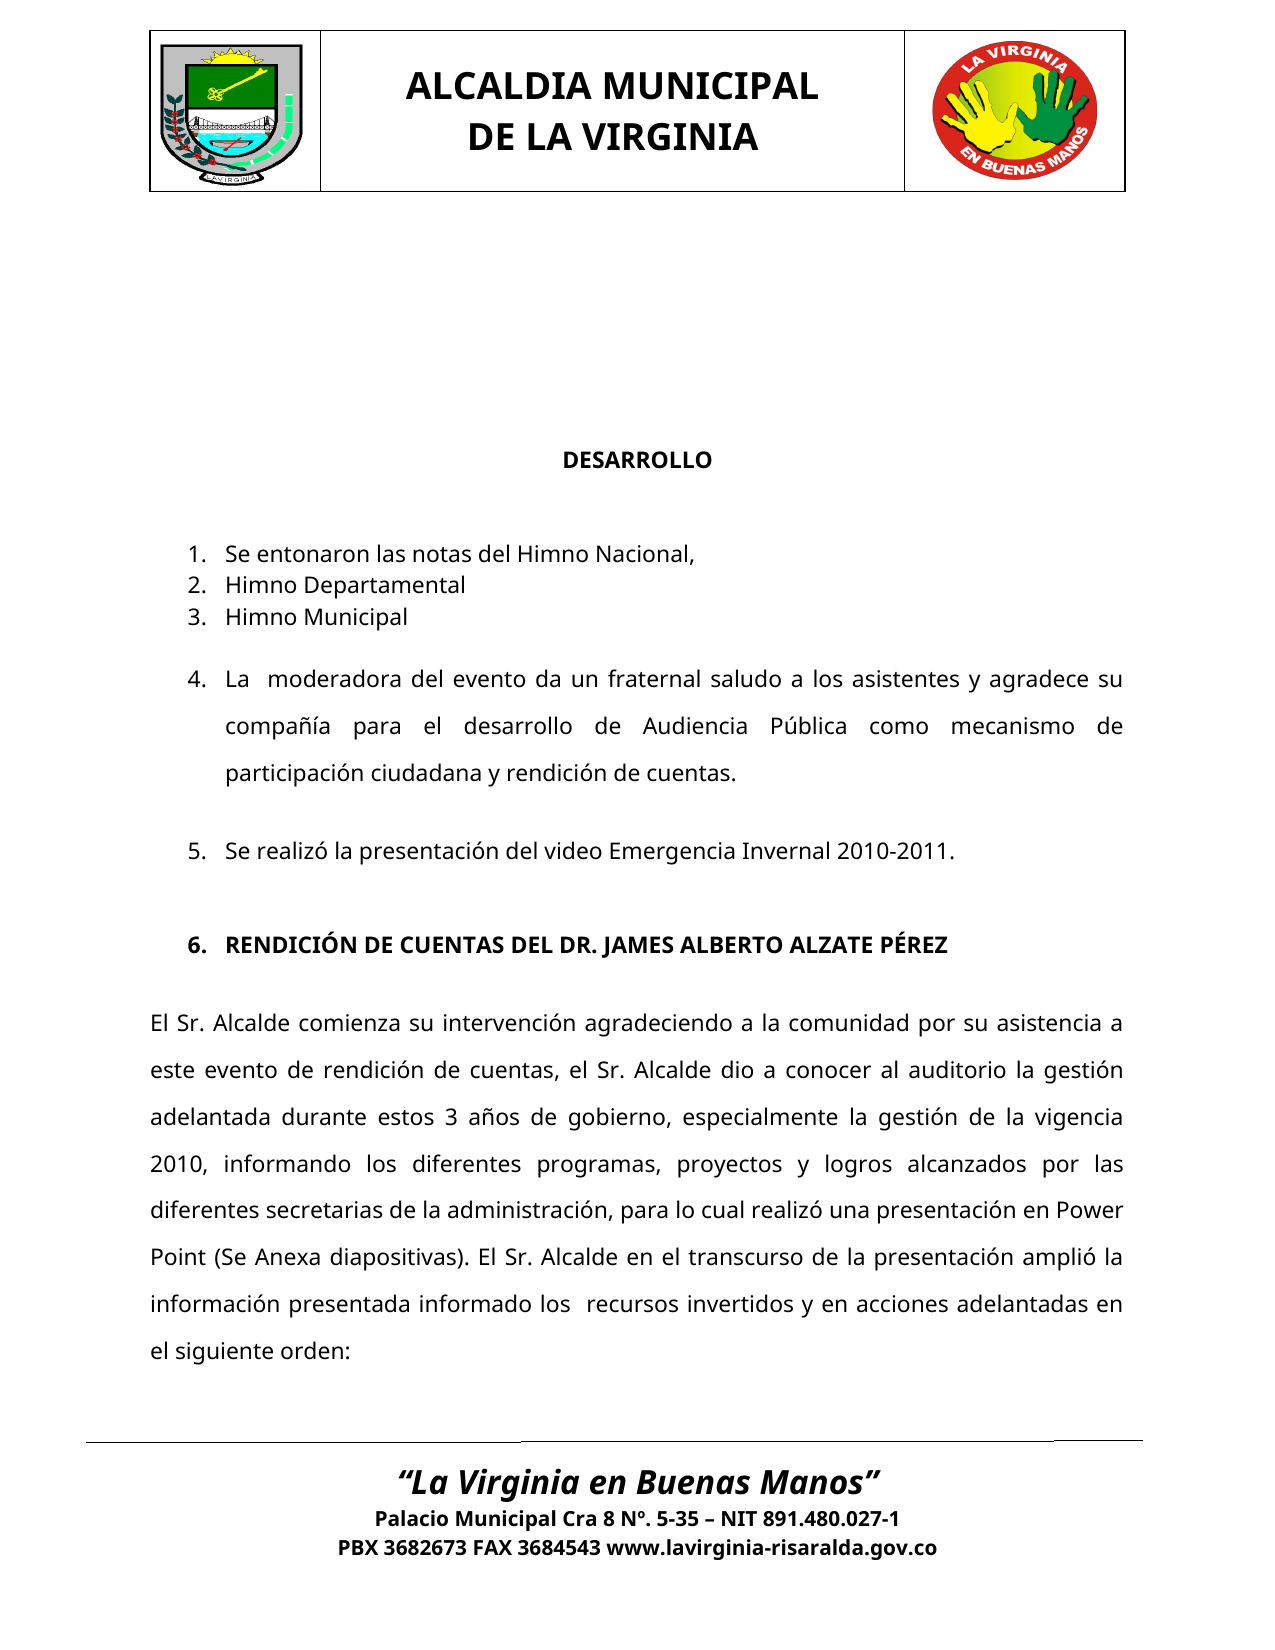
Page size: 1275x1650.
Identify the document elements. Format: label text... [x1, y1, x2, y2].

list Himno Departamental [187, 569, 1125, 601]
list Himno Municipal [187, 601, 1125, 632]
picture [932, 41, 1097, 180]
text DESARROLLO [150, 444, 1125, 476]
list RENDICIÓN DE CUENTAS DEL DR. JAMES ALBERTO ALZATE PÉREZ [187, 929, 1125, 960]
list La moderadora del evento da un fraternal saludo a los asistentes y agradece su compañía para el desarrollo de Audiencia Pública como mecanismo de participación ciudadana y rendición de cuentas. [187, 663, 1125, 788]
picture [159, 43, 304, 188]
list Se realizó la presentación del video Emergencia Invernal 2010-2011. [187, 835, 1125, 866]
list Se entonaron las notas del Himno Nacional, [187, 538, 1125, 569]
text El Sr. Alcalde comienza su intervención agradeciendo a la comunidad por su asistencia a este evento de rendición de cuentas, el Sr. Alcalde dio a conocer al auditorio la gestión adelantada durante estos 3 años de gobierno, especialmente la gestión de la vigencia 2010, informando los diferentes programas, proyectos y logros alcanzados por las diferentes secretarias de la administración, para lo cual realizó una presentación en Power Point (Se Anexa diapositivas). El Sr. Alcalde en el transcurso de la presentación amplió la información presentada informado los recursos invertidos y en acciones adelantadas en el siguiente orden: [150, 1007, 1125, 1366]
